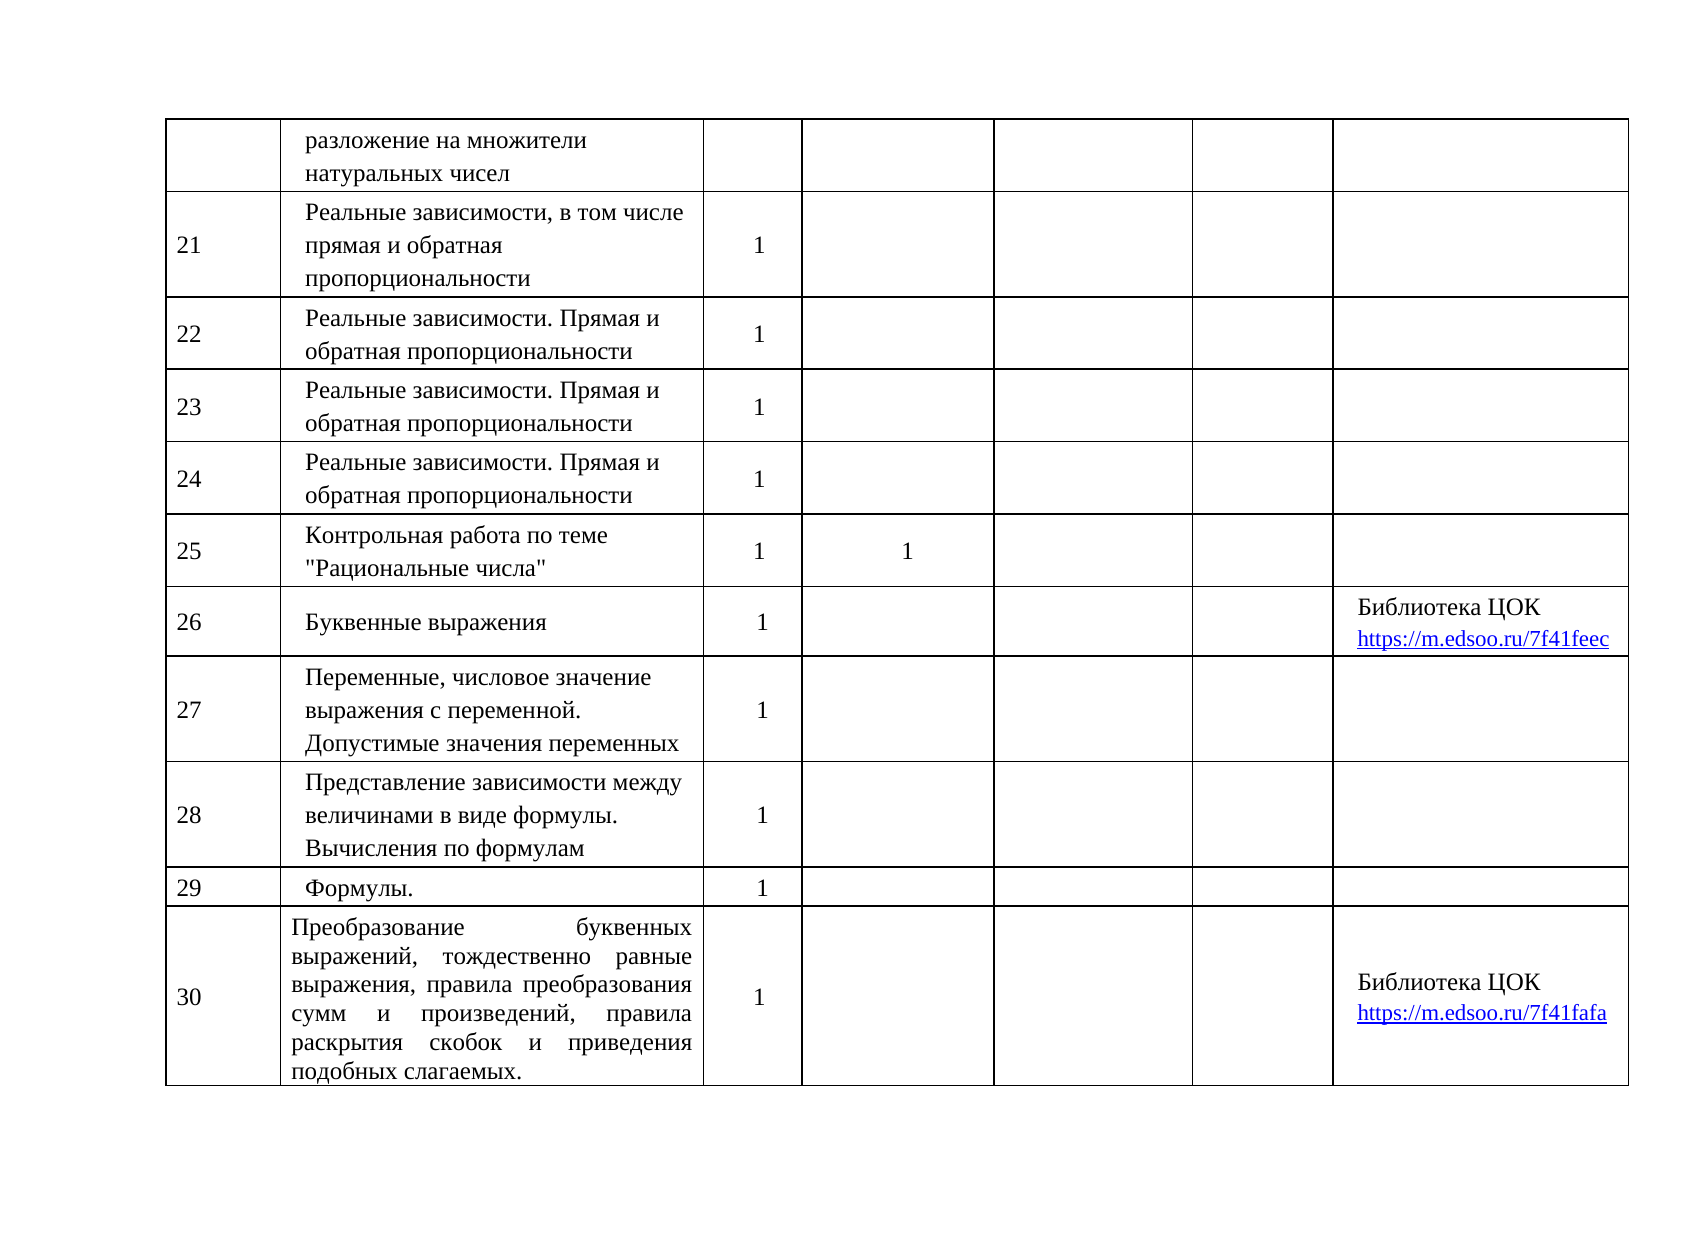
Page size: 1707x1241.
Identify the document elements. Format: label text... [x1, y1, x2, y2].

table_cell [995, 762, 1192, 866]
table_cell [803, 298, 993, 368]
table_cell [995, 370, 1192, 441]
table_cell [1193, 657, 1332, 761]
table_cell Реальные зависимости. Прямая и обратная пропорциональности [281, 370, 703, 441]
table_cell Формулы. [281, 868, 703, 905]
table_cell Библиотека ЦОК https://m.edsoo.ru/7f41feec [1334, 587, 1628, 655]
table_cell [1334, 515, 1628, 586]
table_cell 25 [167, 515, 280, 586]
table_cell [1193, 515, 1332, 586]
table_cell Библиотека ЦОК https://m.edsoo.ru/7f41fafa [1334, 907, 1628, 1084]
table_cell [995, 442, 1192, 513]
table_cell [995, 868, 1192, 905]
table_cell [1193, 762, 1332, 866]
table_cell 26 [167, 587, 280, 655]
table_cell [803, 370, 993, 441]
table_cell 1 [704, 370, 801, 441]
table_cell Переменные, числовое значение выражения с переменной. Допустимые значения переменных [281, 657, 703, 761]
table_cell [1334, 120, 1628, 191]
table_cell [1193, 370, 1332, 441]
table_cell 1 [704, 515, 801, 586]
table_cell 30 [167, 907, 280, 1084]
table_cell [1193, 192, 1332, 296]
table_cell [995, 515, 1192, 586]
table_cell Реальные зависимости. Прямая и обратная пропорциональности [281, 298, 703, 368]
table_cell 23 [167, 370, 280, 441]
table_cell Реальные зависимости. Прямая и обратная пропорциональности [281, 442, 703, 513]
table_cell [1334, 298, 1628, 368]
table_cell [803, 762, 993, 866]
table_cell [803, 442, 993, 513]
table_cell 29 [167, 868, 280, 905]
table_cell [1334, 762, 1628, 866]
table_cell [1193, 907, 1332, 1084]
table_cell [995, 587, 1192, 655]
table_cell [995, 120, 1192, 191]
table_cell 1 [803, 515, 993, 586]
table_cell 20 [167, 120, 280, 191]
table_cell 1 [704, 587, 801, 655]
table_cell [1193, 587, 1332, 655]
table_cell 27 [167, 657, 280, 761]
table_cell 22 [167, 298, 280, 368]
table_cell [803, 657, 993, 761]
table_cell Реальные зависимости, в том числе прямая и обратная пропорциональности [281, 192, 703, 296]
table_cell [1334, 192, 1628, 296]
table_cell [1334, 370, 1628, 441]
table_cell 24 [167, 442, 280, 513]
table_cell [1193, 120, 1332, 191]
table_cell [1193, 868, 1332, 905]
table_cell 1 [704, 298, 801, 368]
table_cell 21 [167, 192, 280, 296]
table_cell 1 [704, 657, 801, 761]
table_cell [803, 868, 993, 905]
table_cell 1 [704, 868, 801, 905]
table_cell Контрольная работа по теме "Рациональные числа" [281, 515, 703, 586]
table_cell Преобразование буквенных выражений, тождественно равные выражения, правила преобразования сумм и произведений, правила раскрытия скобок и приведения подобных слагаемых. [281, 907, 703, 1084]
table_cell [995, 907, 1192, 1084]
table_cell [803, 192, 993, 296]
table_cell [803, 907, 993, 1084]
table_cell 1 [704, 120, 801, 191]
table_cell [1334, 868, 1628, 905]
table_cell [1334, 657, 1628, 761]
table_cell [995, 298, 1192, 368]
table_cell 28 [167, 762, 280, 866]
table_cell [995, 192, 1192, 296]
table_cell [803, 587, 993, 655]
table_cell Буквенные выражения [281, 587, 703, 655]
table_cell [1193, 442, 1332, 513]
table_cell [1334, 442, 1628, 513]
table_cell 1 [704, 442, 801, 513]
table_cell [281, 120, 703, 191]
table_cell 1 [704, 762, 801, 866]
table_cell Представление зависимости между величинами в виде формулы. Вычисления по формулам [281, 762, 703, 866]
table_cell [803, 120, 993, 191]
table_cell [1193, 298, 1332, 368]
table_cell [995, 657, 1192, 761]
table_cell 1 [704, 907, 801, 1084]
table_cell 1 [704, 192, 801, 296]
